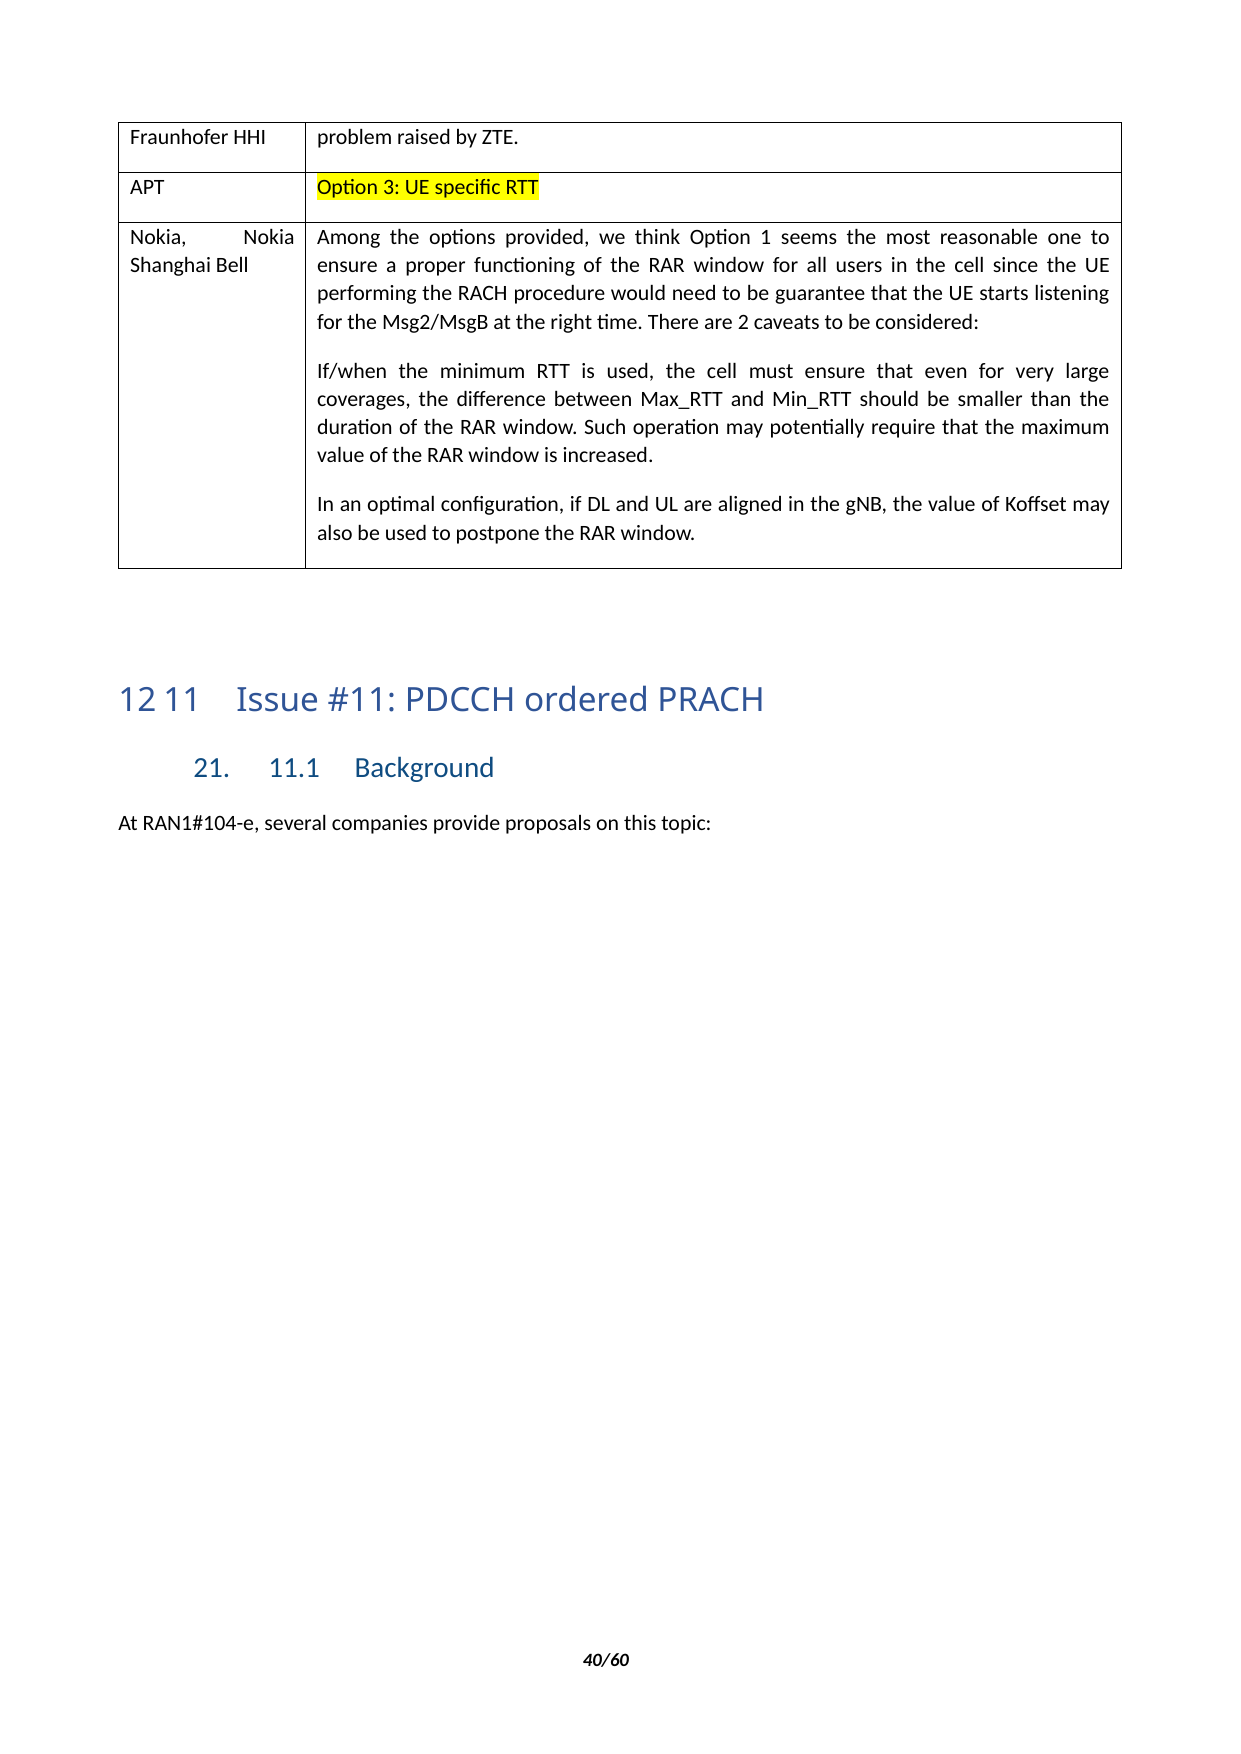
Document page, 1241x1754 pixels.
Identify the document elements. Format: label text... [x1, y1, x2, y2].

table_cell Among the options provided, we think Option 1 seems the most reasonable one to ensure a proper functioning of the RAR window for all users in the cell since the UE performing the RACH procedure would need to be guarantee that the UE starts listening for the Msg2/MsgB at the right time. There are 2 caveats to be considered: If/when the minimum RTT is used, the cell must ensure that even for very large coverages, the difference between Max_RTT and Min_RTT should be smaller than the duration of the RAR window. Such operation may potentially require that the maximum value of the RAR window is increased. In an optimal configuration, if DL and UL are aligned in the gNB, the value of Koffset may also be used to postpone the RAR window. [306, 223, 1121, 568]
subtitle 11.1 Background [193, 749, 1122, 784]
table_cell Nokia, Nokia Shanghai Bell [119, 223, 305, 568]
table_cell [119, 123, 305, 172]
table_cell APT [119, 173, 305, 222]
text At RAN1#104-e, several companies provide proposals on this topic: [118, 809, 1122, 835]
table_cell Option 3: UE specific RTT [306, 173, 1121, 222]
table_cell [306, 123, 1121, 172]
subtitle 11 Issue #11: PDCCH ordered PRACH [118, 676, 1122, 721]
